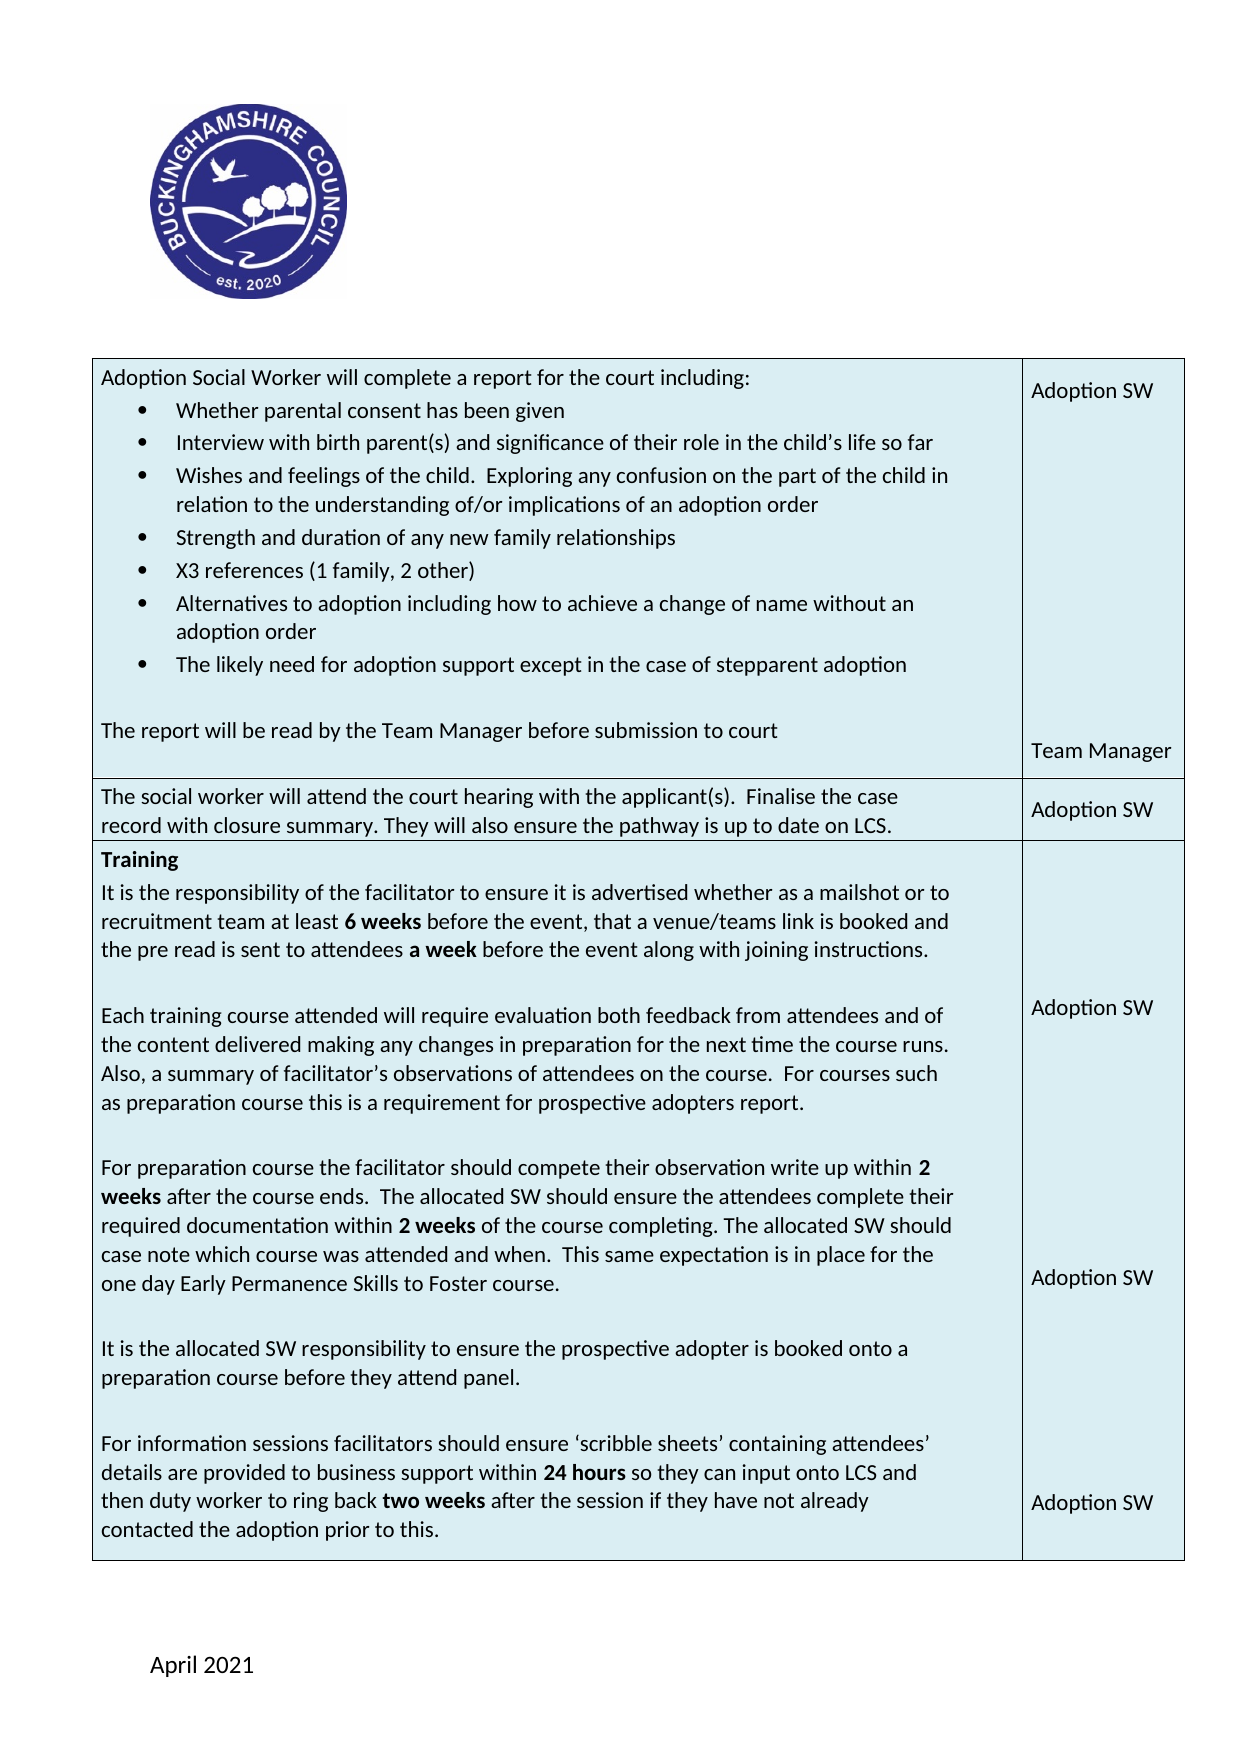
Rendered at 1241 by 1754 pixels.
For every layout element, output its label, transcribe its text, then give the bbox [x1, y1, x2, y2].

table_cell Adoption SW Adoption SW Adoption SW [1023, 841, 1184, 1560]
table_cell Adoption SW [1023, 779, 1184, 840]
picture [150, 104, 347, 299]
table_cell The social worker will attend the court hearing with the applicant(s). Finalise the case record with closure summary. They will also ensure the pathway is up to date on LCS. [93, 779, 1022, 840]
table_cell Training It is the responsibility of the facilitator to ensure it is advertised whether as a mailshot or to recruitment team at least 6 weeks before the event, that a venue/teams link is booked and the pre read is sent to attendees a week before the event along with joining instructions. Each training course attended will require evaluation both feedback from attendees and of the content delivered making any changes in preparation for the next time the course runs. Also, a summary of facilitator’s observations of attendees on the course. For courses such as preparation course this is a requirement for prospective adopters report. For preparation course the facilitator should compete their observation write up within 2 weeks after the course ends. The allocated SW should ensure the attendees complete their required documentation within 2 weeks of the course completing. The allocated SW should case note which course was attended and when. This same expectation is in place for the one day Early Permanence Skills to Foster course. It is the allocated SW responsibility to ensure the prospective adopter is booked onto a preparation course before they attend panel. For information sessions facilitators should ensure ‘scribble sheets’ containing attendees’ details are provided to business support within 24 hours so they can input onto LCS and then duty worker to ring back two weeks after the session if they have not already contacted the adoption prior to this. [93, 841, 1022, 1560]
table_cell Adoption Social Worker will complete a report for the court including: Whether parental consent has been given Interview with birth parent(s) and significance of their role in the child’s life so far Wishes and feelings of the child. Exploring any confusion on the part of the child in relation to the understanding of/or implications of an adoption order Strength and duration of any new family relationships X3 references (1 family, 2 other) Alternatives to adoption including how to achieve a change of name without an adoption order The likely need for adoption support except in the case of stepparent adoption The report will be read by the Team Manager before submission to court [93, 359, 1022, 777]
table_cell Adoption SW Team Manager [1023, 359, 1184, 777]
